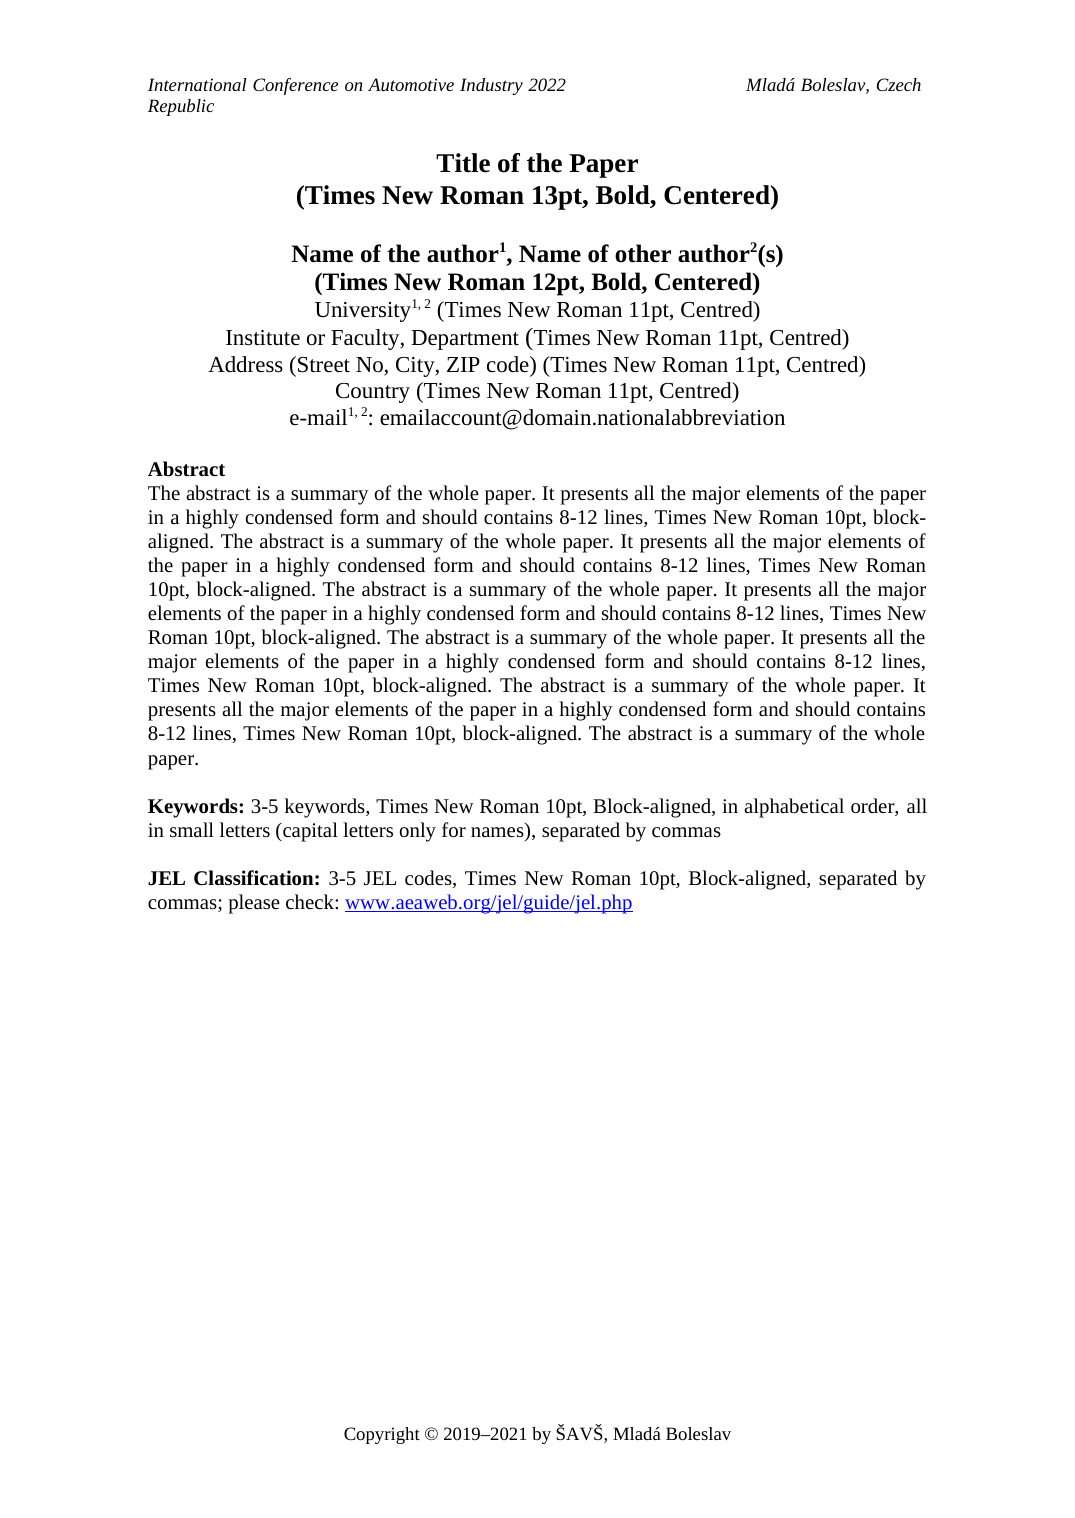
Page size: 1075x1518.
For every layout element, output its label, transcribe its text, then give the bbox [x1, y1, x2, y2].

text (Times New Roman 13pt, Bold, Centered) [148, 179, 927, 210]
text Country (Times New Roman 11pt, Centred) [148, 378, 927, 404]
text Address (Street No, City, ZIP code) (Times New Roman 11pt, Centred) [148, 351, 927, 378]
text Abstract [148, 457, 927, 481]
text e-mail1, 2: emailaccount@domain.nationalabbreviation [148, 404, 927, 430]
text The abstract is a summary of the whole paper. It presents all the major elements of the paper in a highly condensed form and should contains 8-12 lines, Times New Roman 10pt, block-aligned. The abstract is a summary of the whole paper. It presents all the major elements of the paper in a highly condensed form and should contains 8-12 lines, Times New Roman 10pt, block-aligned. The abstract is a summary of the whole paper. It presents all the major elements of the paper in a highly condensed form and should contains 8-12 lines, Times New Roman 10pt, block-aligned. The abstract is a summary of the whole paper. It presents all the major elements of the paper in a highly condensed form and should contains 8-12 lines, Times New Roman 10pt, block-aligned. The abstract is a summary of the whole paper. It presents all the major elements of the paper in a highly condensed form and should contains 8-12 lines, Times New Roman 10pt, block-aligned. The abstract is a summary of the whole paper. [148, 481, 927, 769]
text Name of the author1, Name of other author2(s) [148, 239, 927, 267]
text JEL Classification: 3-5 JEL codes, Times New Roman 10pt, Block-aligned, separated by commas; please check: www.aeaweb.org/jel/guide/jel.php [148, 866, 927, 914]
text (Times New Roman 12pt, Bold, Centered) [148, 267, 927, 296]
text University1, 2 (Times New Roman 11pt, Centred) [148, 296, 927, 322]
text Institute or Faculty, Department (Times New Roman 11pt, Centred) [148, 322, 927, 351]
text Keywords: 3-5 keywords, Times New Roman 10pt, Block-aligned, in alphabetical order, all in small letters (capital letters only for names), separated by commas [148, 793, 927, 842]
text Title of the Paper [148, 148, 927, 179]
